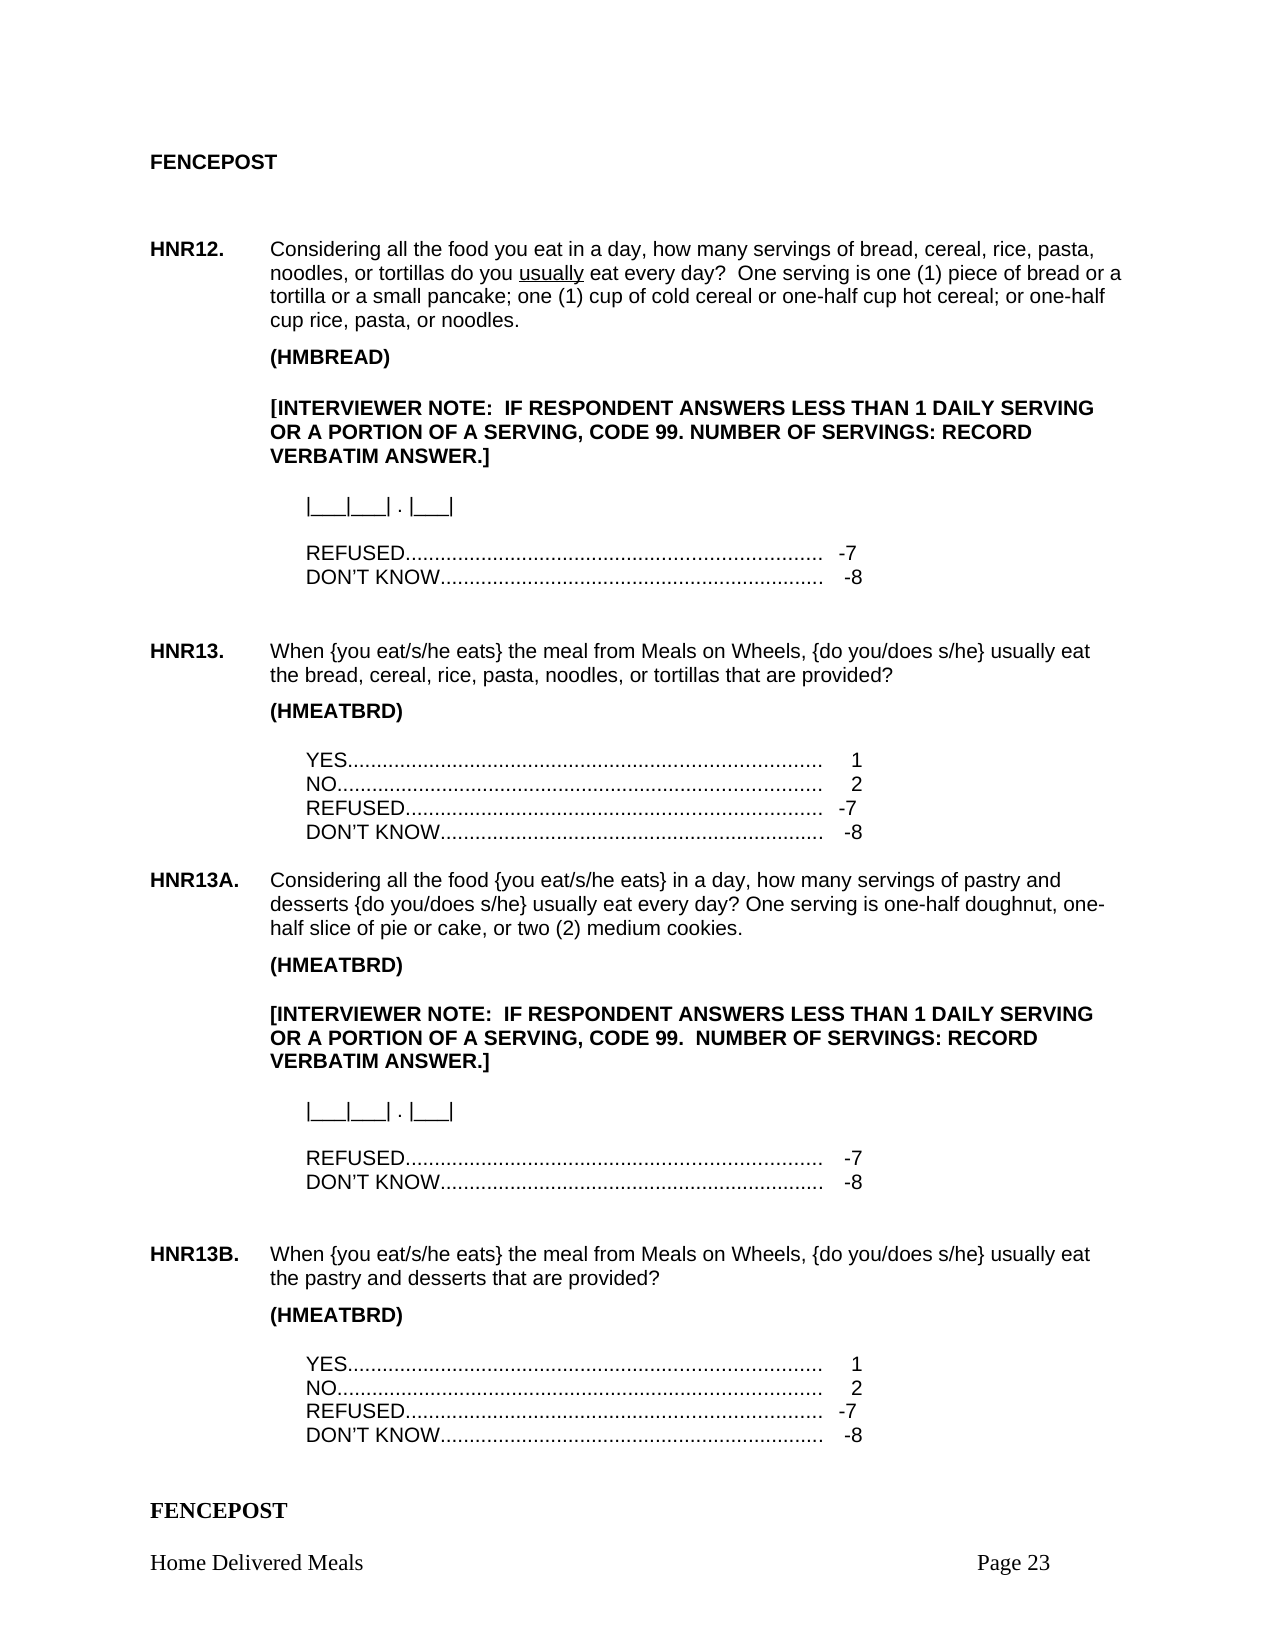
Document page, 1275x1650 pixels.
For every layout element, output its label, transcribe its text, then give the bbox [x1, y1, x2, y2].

text [INTERVIEWER NOTE: IF RESPONDENT ANSWERS LESS THAN 1 DAILY SERVING OR A PORTION OF A SERVING, CODE 99. NUMBER OF SERVINGS: RECORD VERBATIM ANSWER.] [270, 1001, 1125, 1073]
text HNR13. When {you eat/s/he eats} the meal from Meals on Wheels, {do you/does s/he} usually eat the bread, cereal, rice, pasta, noodles, or tortillas that are provided? [150, 639, 1125, 687]
subtitle FENCEPOST [150, 150, 1125, 174]
text DON’T KNOW -8 [306, 820, 827, 844]
text DON’T KNOW -8 [306, 1423, 827, 1447]
text DON’T KNOW -8 [306, 565, 827, 589]
text HNR13A. Considering all the food {you eat/s/he eats} in a day, how many servings of pastry and desserts {do you/does s/he} usually eat every day? One serving is one-half doughnut, one-half slice of pie or cake, or two (2) medium cookies. [150, 868, 1125, 940]
subtitle FENCEPOST [150, 1497, 1125, 1523]
text [INTERVIEWER NOTE: IF RESPONDENT ANSWERS LESS THAN 1 DAILY SERVING OR A PORTION OF A SERVING, CODE 99. NUMBER OF SERVINGS: RECORD VERBATIM ANSWER.] [270, 394, 1125, 468]
text (HMEATBRD) [270, 699, 1125, 723]
text |___|___| . |___| [306, 1098, 827, 1122]
text NO 2 [306, 1375, 827, 1399]
text HNR12. Considering all the food you eat in a day, how many servings of bread, cereal, rice, pasta, noodles, or tortillas do you usually eat every day? One serving is one (1) piece of bread or a tortilla or a small pancake; one (1) cup of cold cereal or one-half cup hot cereal; or one-half cup rice, pasta, or noodles. [150, 236, 1125, 332]
text (HMEATBRD) [270, 1302, 1125, 1326]
text REFUSED -7 [306, 1146, 827, 1170]
text YES 1 [306, 748, 827, 772]
text NO 2 [306, 772, 827, 796]
text |___|___| . |___| [306, 493, 827, 517]
text HNR13B. When {you eat/s/he eats} the meal from Meals on Wheels, {do you/does s/he} usually eat the pastry and desserts that are provided? [150, 1242, 1125, 1290]
text YES 1 [306, 1351, 827, 1375]
text (HMEATBRD) [270, 952, 1125, 976]
text REFUSED -7 [306, 541, 827, 565]
text REFUSED -7 [306, 796, 827, 820]
text (HMBREAD) [270, 345, 1125, 369]
text DON’T KNOW -8 [306, 1170, 827, 1194]
text REFUSED -7 [306, 1399, 827, 1423]
